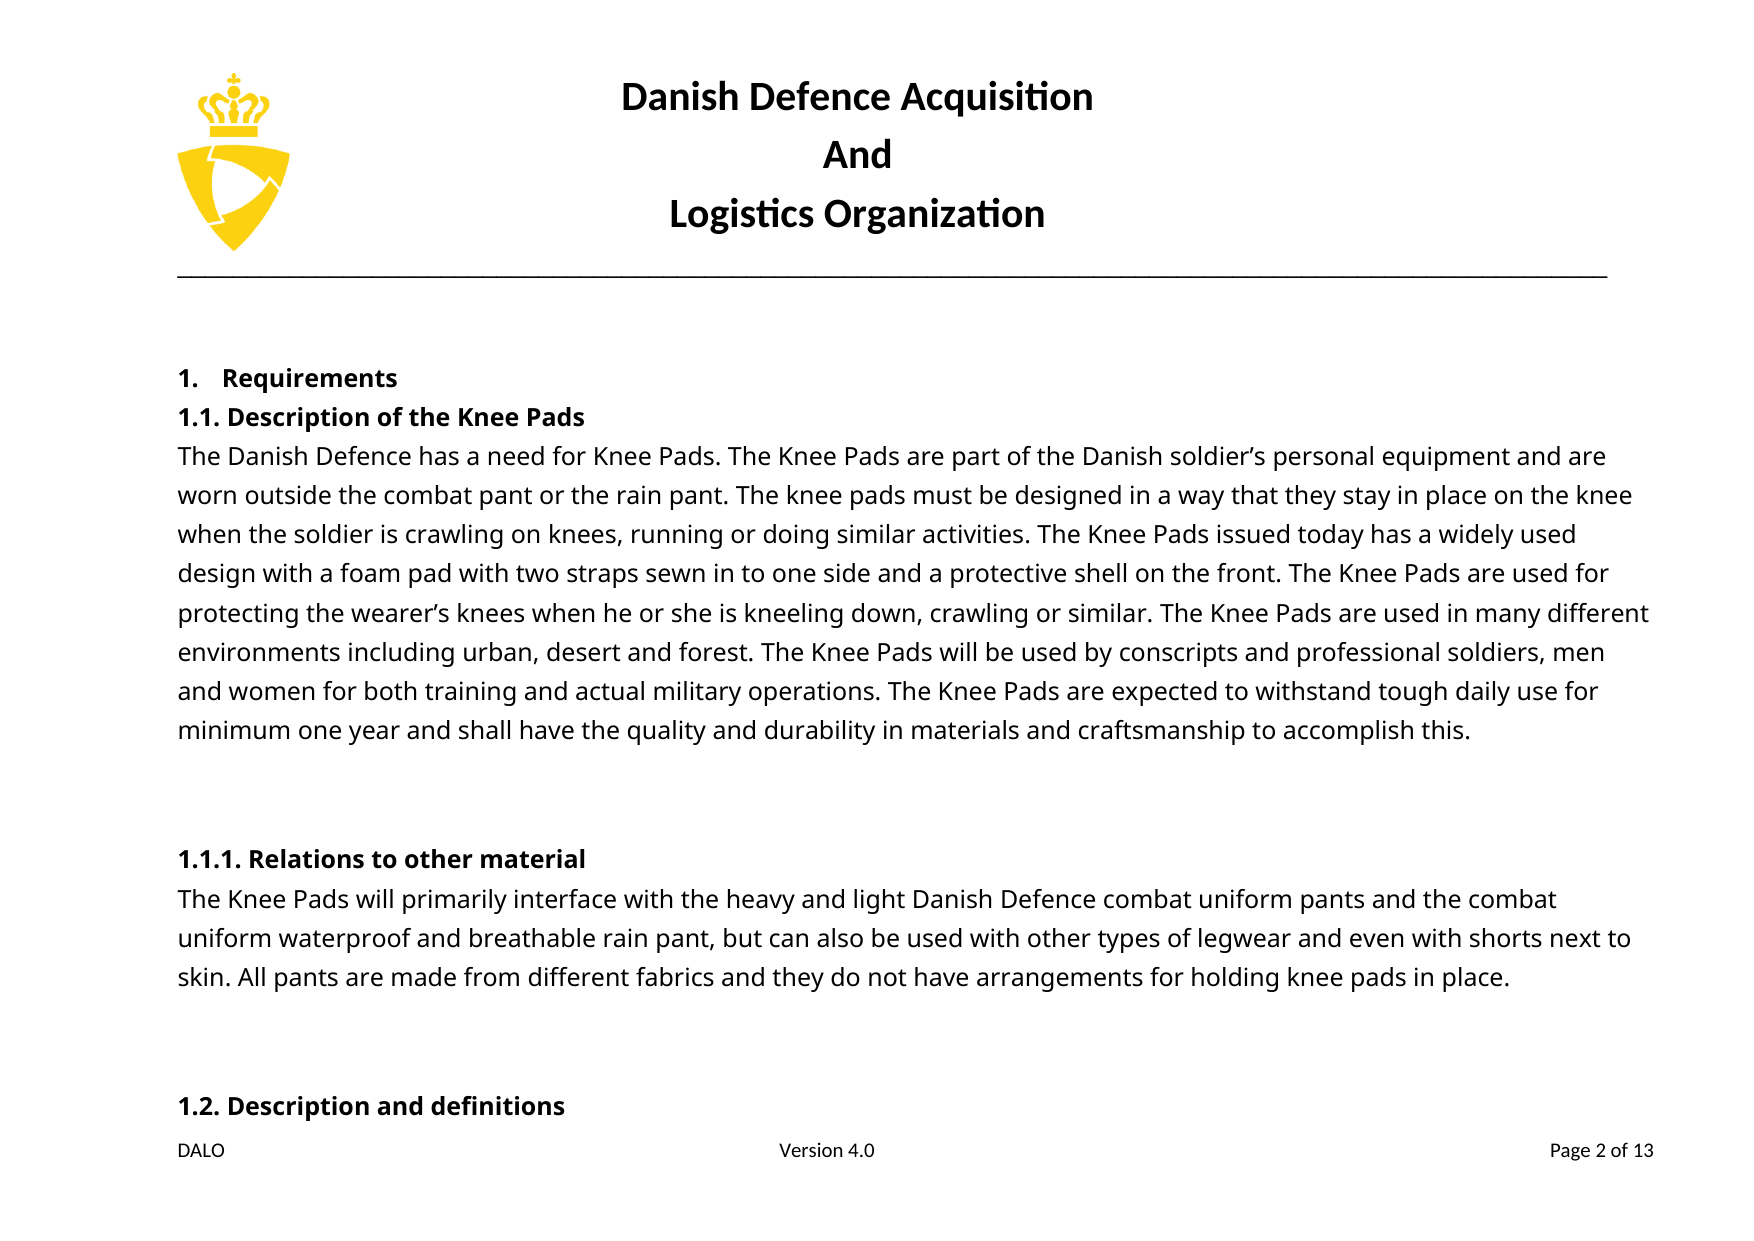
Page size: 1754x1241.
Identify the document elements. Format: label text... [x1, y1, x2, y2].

list 1.2. Description and definitions [177, 1089, 1651, 1123]
list The Danish Defence has a need for Knee Pads. The Knee Pads are part of the Danish soldier’s personal equipment and are worn outside the combat pant or the rain pant. The knee pads must be designed in a way that they stay in place on the knee when the soldier is crawling on knees, running or doing similar activities. The Knee Pads issued today has a widely used design with a foam pad with two straps sewn in to one side and a protective shell on the front. The Knee Pads are used for protecting the wearer’s knees when he or she is kneeling down, crawling or similar. The Knee Pads are used in many different environments including urban, desert and forest. The Knee Pads will be used by conscripts and professional soldiers, men and women for both training and actual military operations. The Knee Pads are expected to withstand tough daily use for minimum one year and shall have the quality and durability in materials and craftsmanship to accomplish this. [177, 439, 1651, 747]
list The Knee Pads will primarily interface with the heavy and light Danish Defence combat uniform pants and the combat uniform waterproof and breathable rain pant, but can also be used with other types of legwear and even with shorts next to skin. All pants are made from different fabrics and they do not have arrangements for holding knee pads in place. [177, 881, 1651, 994]
list 1.1. Description of the Knee Pads [177, 399, 1651, 433]
list Requirements [177, 360, 1651, 394]
picture [177, 73, 290, 251]
list 1.1.1. Relations to other material [177, 842, 1651, 876]
